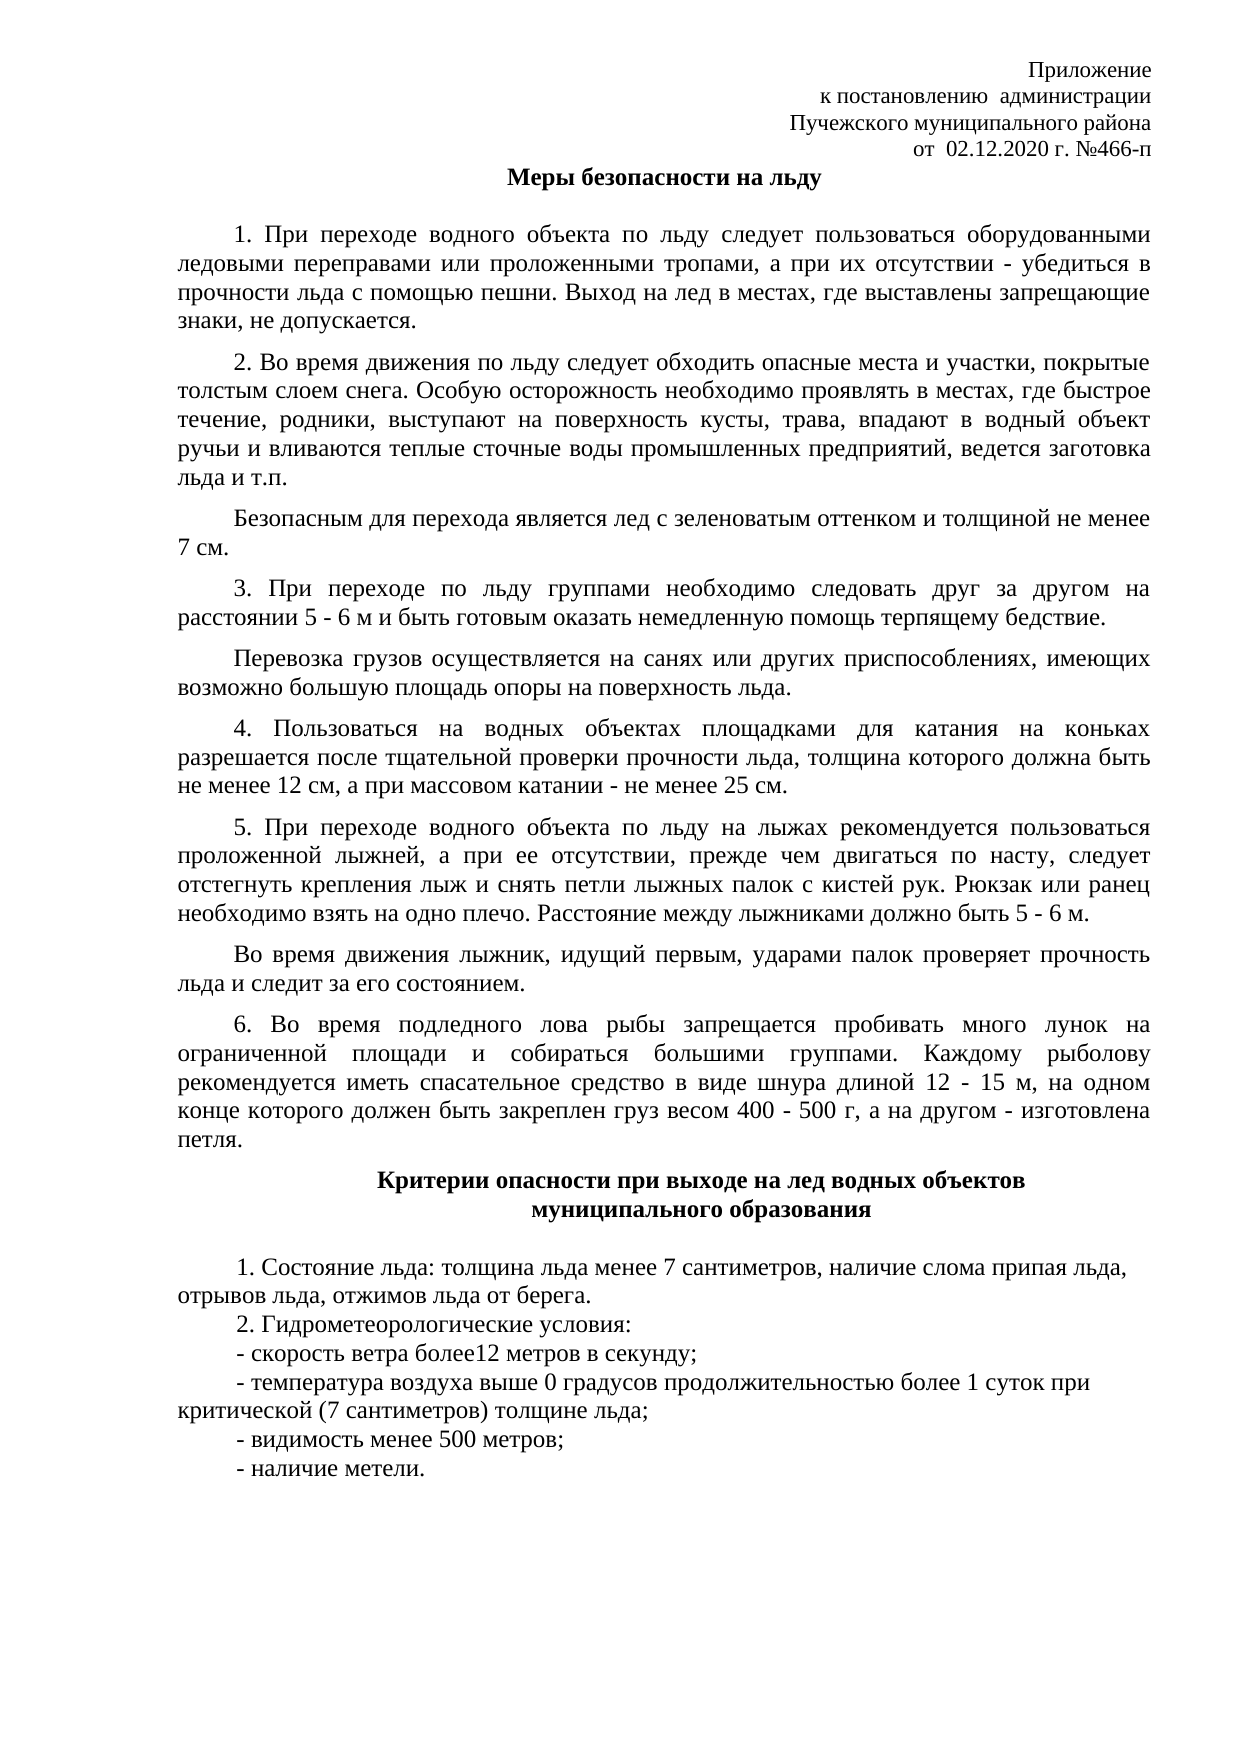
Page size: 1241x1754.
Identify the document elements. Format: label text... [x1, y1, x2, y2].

text 6. Во время подледного лова рыбы запрещается пробивать много лунок на ограниченной площади и собираться большими группами. Каждому рыболову рекомендуется иметь спасательное средство в виде шнура длиной 12 - 15 м, на одном конце которого должен быть закреплен груз весом 400 - 500 г, а на другом - изготовлена петля. [177, 1009, 1152, 1153]
text 4. Пользоваться на водных объектах площадками для катания на коньках разрешается после тщательной проверки прочности льда, толщина которого должна быть не менее 12 см, а при массовом катании - не менее 25 см. [177, 713, 1152, 799]
text - видимость менее ; [177, 1424, 1152, 1453]
text Приложение к постановлению администрации Пучежского муниципального района от 02.12.2020 г. №466-п [177, 56, 1152, 162]
text 3. При переходе по льду группами необходимо следовать друг за другом на расстоянии 5 - 6 м и быть готовым оказать немедленную помощь терпящему бедствие. [177, 573, 1152, 630]
text Безопасным для перехода является лед с зеленоватым оттенком и толщиной не менее 7 см. [177, 503, 1152, 560]
text 5. При переходе водного объекта по льду на лыжах рекомендуется пользоваться проложенной лыжней, а при ее отсутствии, прежде чем двигаться по насту, следует отстегнуть крепления лыж и снять петли лыжных палок с кистей рук. Рюкзак или ранец необходимо взять на одно плечо. Расстояние между лыжниками должно быть 5 - 6 м. [177, 812, 1152, 927]
text - наличие метели. [177, 1453, 1152, 1482]
text Перевозка грузов осуществляется на санях или других приспособлениях, имеющих возможно большую площадь опоры на поверхность льда. [177, 643, 1152, 700]
text - скорость ветра более12 метров в секунду; [177, 1338, 1152, 1367]
text Меры безопасности на льду [177, 162, 1152, 190]
text Во время движения лыжник, идущий первым, ударами палок проверяет прочность льда и следит за его состоянием. [177, 939, 1152, 997]
text Критерии опасности при выходе на лед водных объектов [177, 1165, 1152, 1194]
text - температура воздуха выше 0 градусов продолжительностью более 1 суток при критической (7 сантиметров) толщине льда; [177, 1367, 1152, 1424]
text 2. Во время движения по льду следует обходить опасные места и участки, покрытые толстым слоем снега. Особую осторожность необходимо проявлять в местах, где быстрое течение, родники, выступают на поверхность кусты, трава, впадают в водный объект ручьи и вливаются теплые сточные воды промышленных предприятий, ведется заготовка льда и т.п. [177, 347, 1152, 490]
text 2. Гидрометеорологические условия: [177, 1309, 1152, 1338]
text 1. При переходе водного объекта по льду следует пользоваться оборудованными ледовыми переправами или проложенными тропами, а при их отсутствии - убедиться в прочности льда с помощью пешни. Выход на лед в местах, где выставлены запрещающие знаки, не допускается. [177, 219, 1152, 334]
text 1. Состояние льда: толщина льда менее 7 сантиметров, наличие слома припая льда, отрывов льда, отжимов льда от берега. [177, 1252, 1152, 1309]
text муниципального образования [177, 1194, 1152, 1223]
